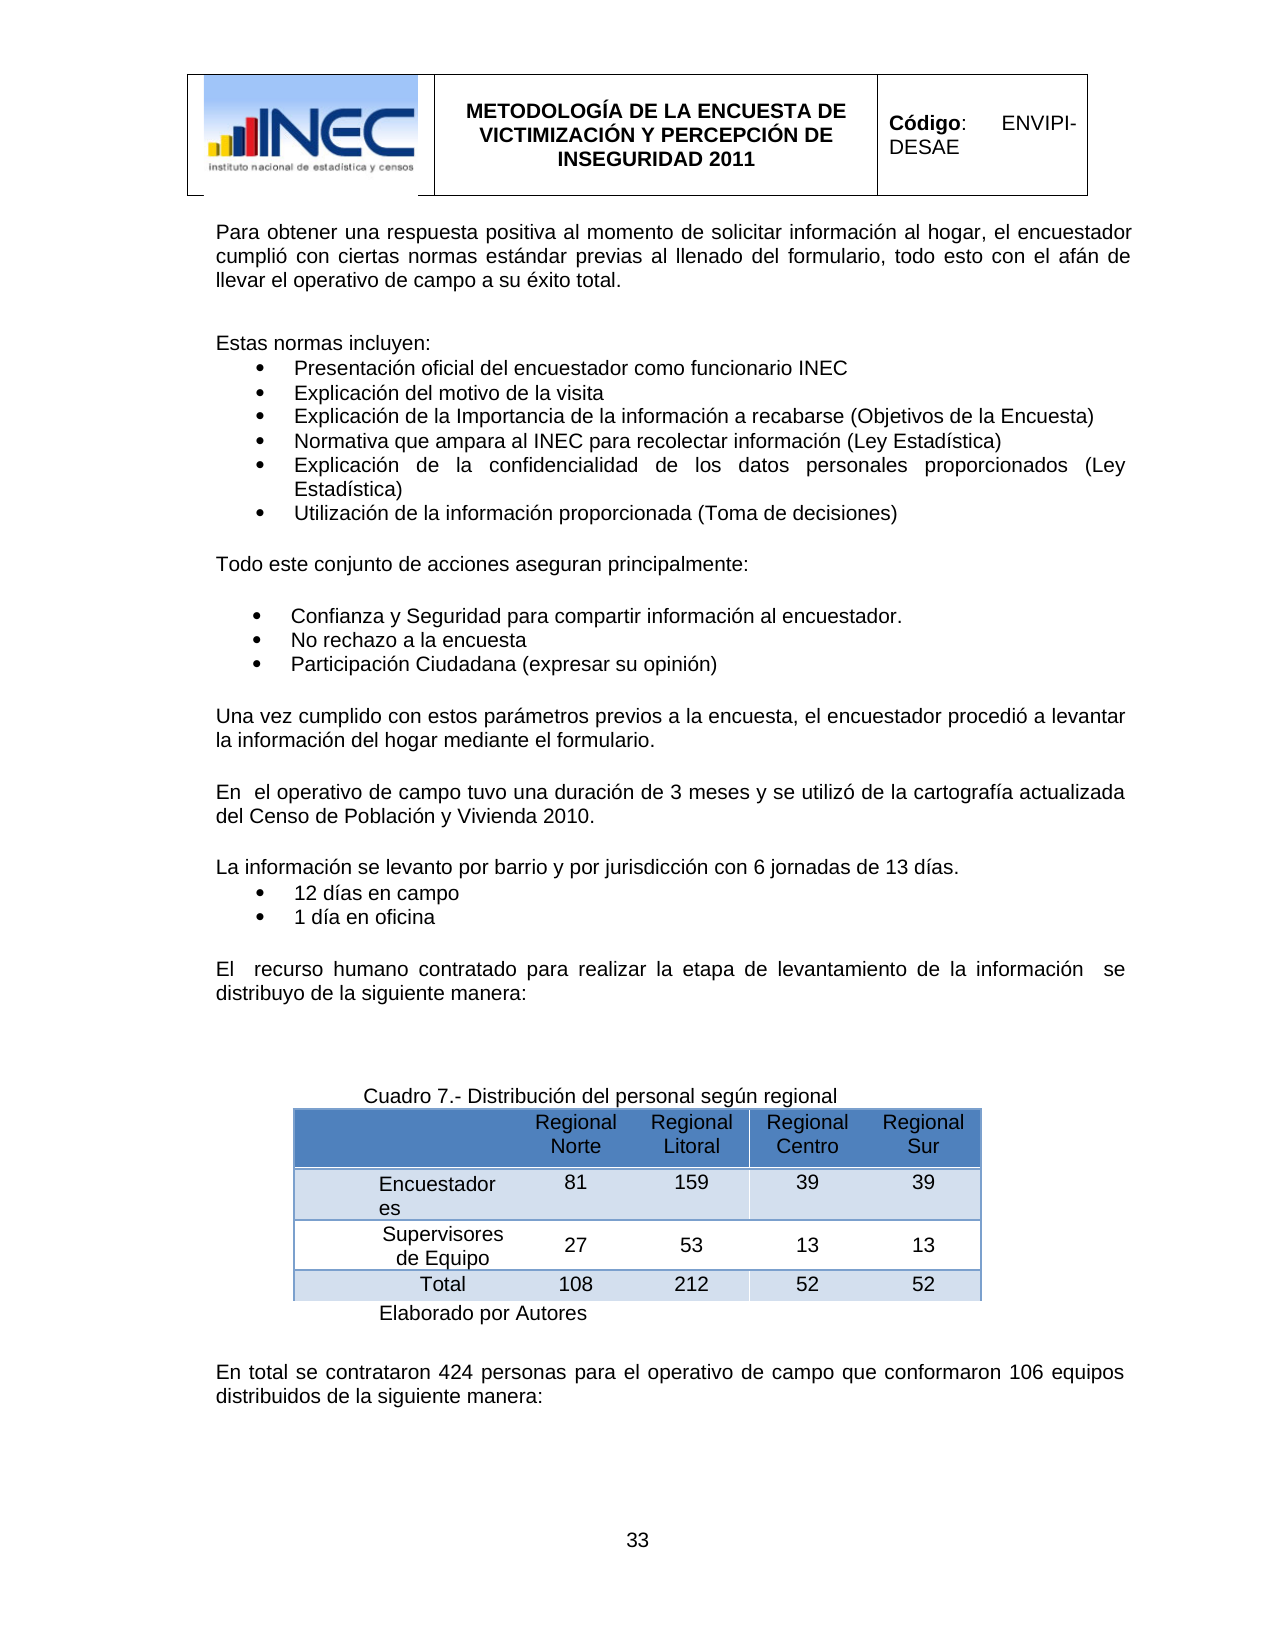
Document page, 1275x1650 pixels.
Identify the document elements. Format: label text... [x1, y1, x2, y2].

list Confianza y Seguridad para compartir información al encuestador. [253, 604, 1127, 628]
list Explicación de la confidencialidad de los datos personales proporcionados (Ley Estadística) [256, 452, 1127, 501]
table_cell 52 [865, 1271, 980, 1301]
text Una vez cumplido con estos parámetros previos a la encuesta, el encuestador procedió a levantar la información del hogar mediante el formulario. [216, 704, 1127, 752]
table_cell 53 [634, 1221, 749, 1269]
text Cuadro 7.- Distribución del personal según regional [142, 1084, 1127, 1108]
list Normativa que ampara al INEC para recolectar información (Ley Estadística) [256, 428, 1127, 452]
text Estas normas incluyen: [216, 330, 1127, 354]
list Participación Ciudadana (expresar su opinión) [253, 652, 1127, 676]
list Utilización de la información proporcionada (Toma de decisiones) [256, 501, 1127, 524]
table_cell 52 [750, 1271, 865, 1301]
text Para obtener una respuesta positiva al momento de solicitar información al hogar, el encuestador cumplió con ciertas normas estándar previas al llenado del formulario, todo esto con el afán de llevar el operativo de campo a su éxito total. [216, 220, 1133, 292]
text El recurso humano contratado para realizar la etapa de levantamiento de la información se distribuyo de la siguiente manera: [216, 957, 1127, 1005]
table_cell 212 [634, 1271, 749, 1301]
text En el operativo de campo tuvo una duración de 3 meses y se utilizó de la cartografía actualizada del Censo de Población y Vivienda 2010. [216, 779, 1127, 827]
table_cell 108 [518, 1271, 634, 1301]
table_cell 27 [518, 1221, 634, 1269]
list No rechazo a la encuesta [253, 628, 1127, 652]
table_cell Encuestadores [295, 1170, 518, 1219]
table_header [295, 1110, 518, 1167]
table_cell 13 [750, 1221, 865, 1269]
list 12 días en campo [256, 881, 1127, 905]
list Explicación de la Importancia de la información a recabarse (Objetivos de la Encuesta) [256, 404, 1127, 428]
table_header Regional Litoral [634, 1110, 749, 1167]
table_cell Supervisores de Equipo [295, 1221, 518, 1269]
text Todo este conjunto de acciones aseguran principalmente: [216, 552, 1127, 576]
table_cell 81 [518, 1170, 634, 1219]
table_cell 159 [634, 1170, 749, 1219]
table_cell Total [295, 1271, 518, 1301]
table_cell 39 [750, 1170, 865, 1219]
text La información se levanto por barrio y por jurisdicción con 6 jornadas de 13 días. [216, 855, 1127, 879]
table_header Regional Norte [518, 1110, 634, 1167]
table_cell 39 [865, 1170, 980, 1219]
list 1 día en oficina [256, 905, 1127, 929]
list Presentación oficial del encuestador como funcionario INEC [256, 356, 1127, 380]
table_cell 13 [865, 1221, 980, 1269]
list Explicación del motivo de la visita [256, 380, 1127, 404]
table_header Regional Centro [750, 1110, 865, 1167]
picture [203, 75, 418, 196]
table_header Regional Sur [865, 1110, 980, 1167]
text En total se contrataron 424 personas para el operativo de campo que conformaron 106 equipos distribuidos de la siguiente manera: [216, 1359, 1127, 1407]
table_cell Elaborado por Autores [294, 1301, 981, 1332]
